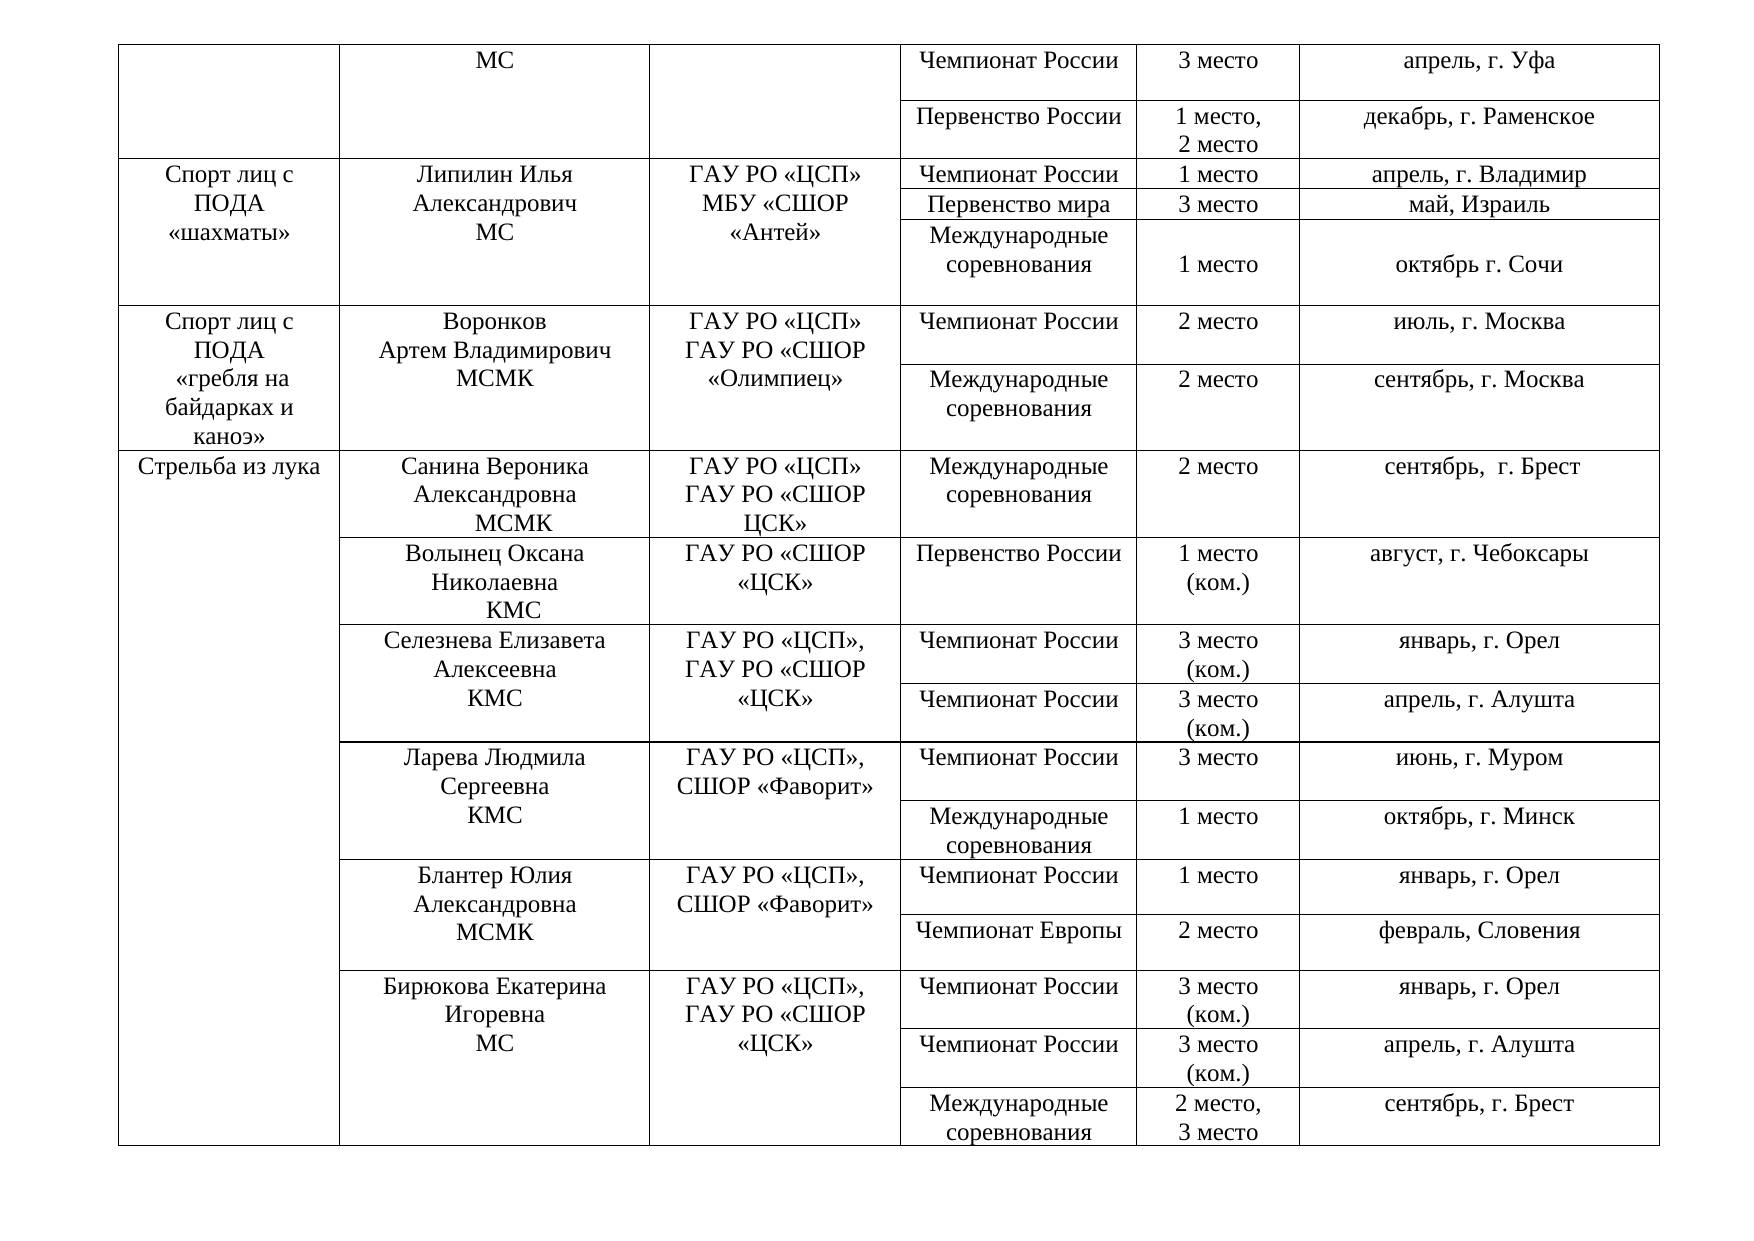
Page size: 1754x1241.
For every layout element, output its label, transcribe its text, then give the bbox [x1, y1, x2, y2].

table_cell Волынец Оксана Николаевна КМС [340, 538, 649, 624]
table_cell сентябрь, г. Брест [1300, 1088, 1659, 1145]
table_cell Международные соревнования [901, 220, 1136, 305]
table_cell 2 место [1137, 915, 1299, 970]
table_cell Первенство России [901, 538, 1136, 624]
table_cell 1 место [1137, 220, 1299, 305]
table_cell Чемпионат России [901, 743, 1136, 800]
table_cell Международные соревнования [901, 801, 1136, 859]
table_cell Чемпионат России [901, 971, 1136, 1028]
table_cell ГАУ РО «ЦСП», ГАУ РО «СШОР «ЦСК» [650, 625, 900, 741]
table_cell 1 место (ком.) [1137, 538, 1299, 624]
table_cell Стрельба из лука [119, 451, 339, 1145]
table_cell Чемпионат России [901, 860, 1136, 914]
table_cell декабрь, г. Раменское [1300, 101, 1659, 158]
table_cell ГАУ РО «ЦСП», ГАУ РО «СШОР «ЦСК» [650, 971, 900, 1145]
table_cell октябрь, г. Минск [1300, 801, 1659, 859]
table_cell Чемпионат России [901, 1029, 1136, 1087]
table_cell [901, 1088, 1136, 1145]
table_cell 2 место [1137, 451, 1299, 537]
table_cell 2 место, 3 место [1137, 1088, 1299, 1145]
table_cell Спорт лиц с ПОДА «шахматы» [119, 159, 339, 305]
table_cell 3 место (ком.) [1137, 1029, 1299, 1087]
table_cell Воронков Артем Владимирович МСМК [340, 306, 649, 450]
table_cell Ларева Людмила Сергеевна КМС [340, 743, 649, 859]
table_cell сентябрь, г. Москва [1300, 365, 1659, 450]
table_cell апрель, г. Алушта [1300, 684, 1659, 741]
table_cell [650, 45, 900, 158]
table_cell 1 место, 2 место [1137, 101, 1299, 158]
table_cell 2 место [1137, 306, 1299, 363]
table_cell 3 место (ком.) [1137, 625, 1299, 683]
table_cell ГАУ РО «ЦСП» ГАУ РО «СШОР «Олимпиец» [650, 306, 900, 450]
table_cell апрель, г. Алушта [1300, 1029, 1659, 1087]
table_cell ГАУ РО «ЦСП» МБУ «СШОР «Антей» [650, 159, 900, 305]
table_cell ГАУ РО «ЦСП», СШОР «Фаворит» [650, 743, 900, 859]
table_cell январь, г. Орел [1300, 860, 1659, 914]
table_cell 3 место [1137, 189, 1299, 219]
table_cell январь, г. Орел [1300, 971, 1659, 1028]
table_cell Бирюкова Екатерина Игоревна МС [340, 971, 649, 1145]
table_cell Чемпионат Европы [901, 915, 1136, 970]
table_cell Чемпионат России [901, 306, 1136, 363]
table_cell 2 место [1137, 365, 1299, 450]
table_cell Первенство мира [901, 189, 1136, 219]
table_cell 1 место [1137, 860, 1299, 914]
table_cell Чемпионат России [901, 159, 1136, 188]
table_cell Санина Вероника Александровна МСМК [340, 451, 649, 537]
table_cell 3 место (ком.) [1137, 971, 1299, 1028]
table_cell Чемпионат России [901, 625, 1136, 683]
table_cell Чемпионат России [901, 45, 1136, 100]
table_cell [340, 45, 649, 158]
table_cell Международные соревнования [901, 451, 1136, 537]
table_cell Первенство России [901, 101, 1136, 158]
table_cell апрель, г. Уфа [1300, 45, 1659, 100]
table_cell июль, г. Москва [1300, 306, 1659, 363]
table_cell 3 место [1137, 45, 1299, 100]
table_cell 3 место [1137, 743, 1299, 800]
table_cell июнь, г. Муром [1300, 743, 1659, 800]
table_cell 1 место [1137, 801, 1299, 859]
table_cell 3 место (ком.) [1137, 684, 1299, 741]
table_cell октябрь г. Сочи [1300, 220, 1659, 305]
table_cell сентябрь, г. Брест [1300, 451, 1659, 537]
table_cell январь, г. Орел [1300, 625, 1659, 683]
table_cell Международные соревнования [901, 365, 1136, 450]
table_cell ГАУ РО «ЦСП» ГАУ РО «СШОР ЦСК» [650, 451, 900, 537]
table_cell 1 место [1137, 159, 1299, 188]
table_cell Спорт лиц с ПОДА «гребля на байдарках и каноэ» [119, 306, 339, 450]
table_cell май, Израиль [1300, 189, 1659, 219]
table_cell ГАУ РО «СШОР «ЦСК» [650, 538, 900, 624]
table_cell Чемпионат России [901, 684, 1136, 741]
table_cell Селезнева Елизавета Алексеевна КМС [340, 625, 649, 741]
table_cell Блантер Юлия Александровна МСМК [340, 860, 649, 970]
table_cell Липилин Илья Александрович МС [340, 159, 649, 305]
table_cell ГАУ РО «ЦСП», СШОР «Фаворит» [650, 860, 900, 970]
table_cell август, г. Чебоксары [1300, 538, 1659, 624]
table_cell февраль, Словения [1300, 915, 1659, 970]
table_cell апрель, г. Владимир [1300, 159, 1659, 188]
